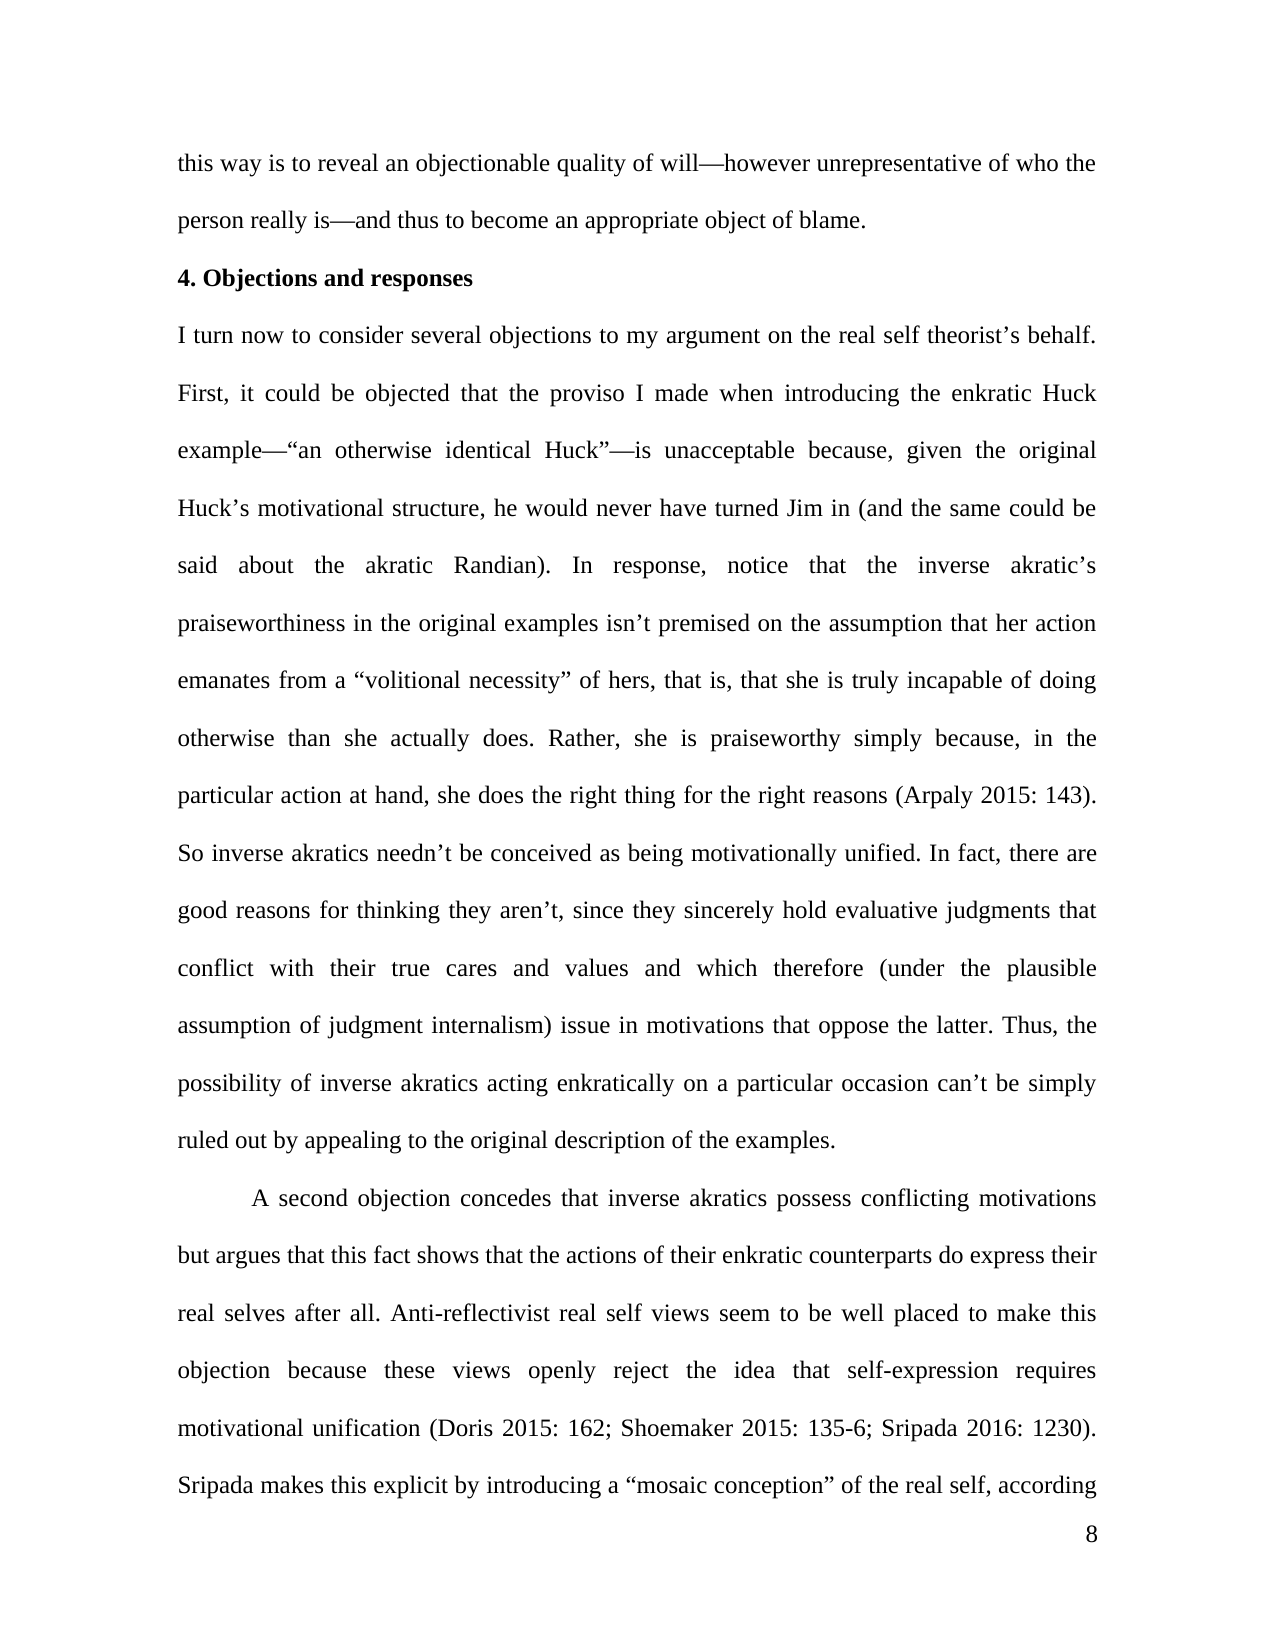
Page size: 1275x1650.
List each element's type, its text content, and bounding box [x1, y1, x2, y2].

text 4. Objections and responses [177, 263, 1098, 291]
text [177, 148, 1098, 234]
text I turn now to consider several objections to my argument on the real self theorist’s behalf. First, it could be objected that the proviso I made when introducing the enkratic Huck example—“an otherwise identical Huck”—is unacceptable because, given the original Huck’s motivational structure, he would never have turned Jim in (and the same could be said about the akratic Randian). In response, notice that the inverse akratic’s praiseworthiness in the original examples isn’t premised on the assumption that her action emanates from a “volitional necessity” of hers, that is, that she is truly incapable of doing otherwise than she actually does. Rather, she is praiseworthy simply because, in the particular action at hand, she does the right thing for the right reasons (Arpaly 2015: 143). So inverse akratics needn’t be conceived as being motivationally unified. In fact, there are good reasons for thinking they aren’t, since they sincerely hold evaluative judgments that conflict with their true cares and values and which therefore (under the plausible assumption of judgment internalism) issue in motivations that oppose the latter. Thus, the possibility of inverse akratics acting enkratically on a particular occasion can’t be simply ruled out by appealing to the original description of the examples. [177, 320, 1098, 1154]
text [177, 1183, 1098, 1499]
